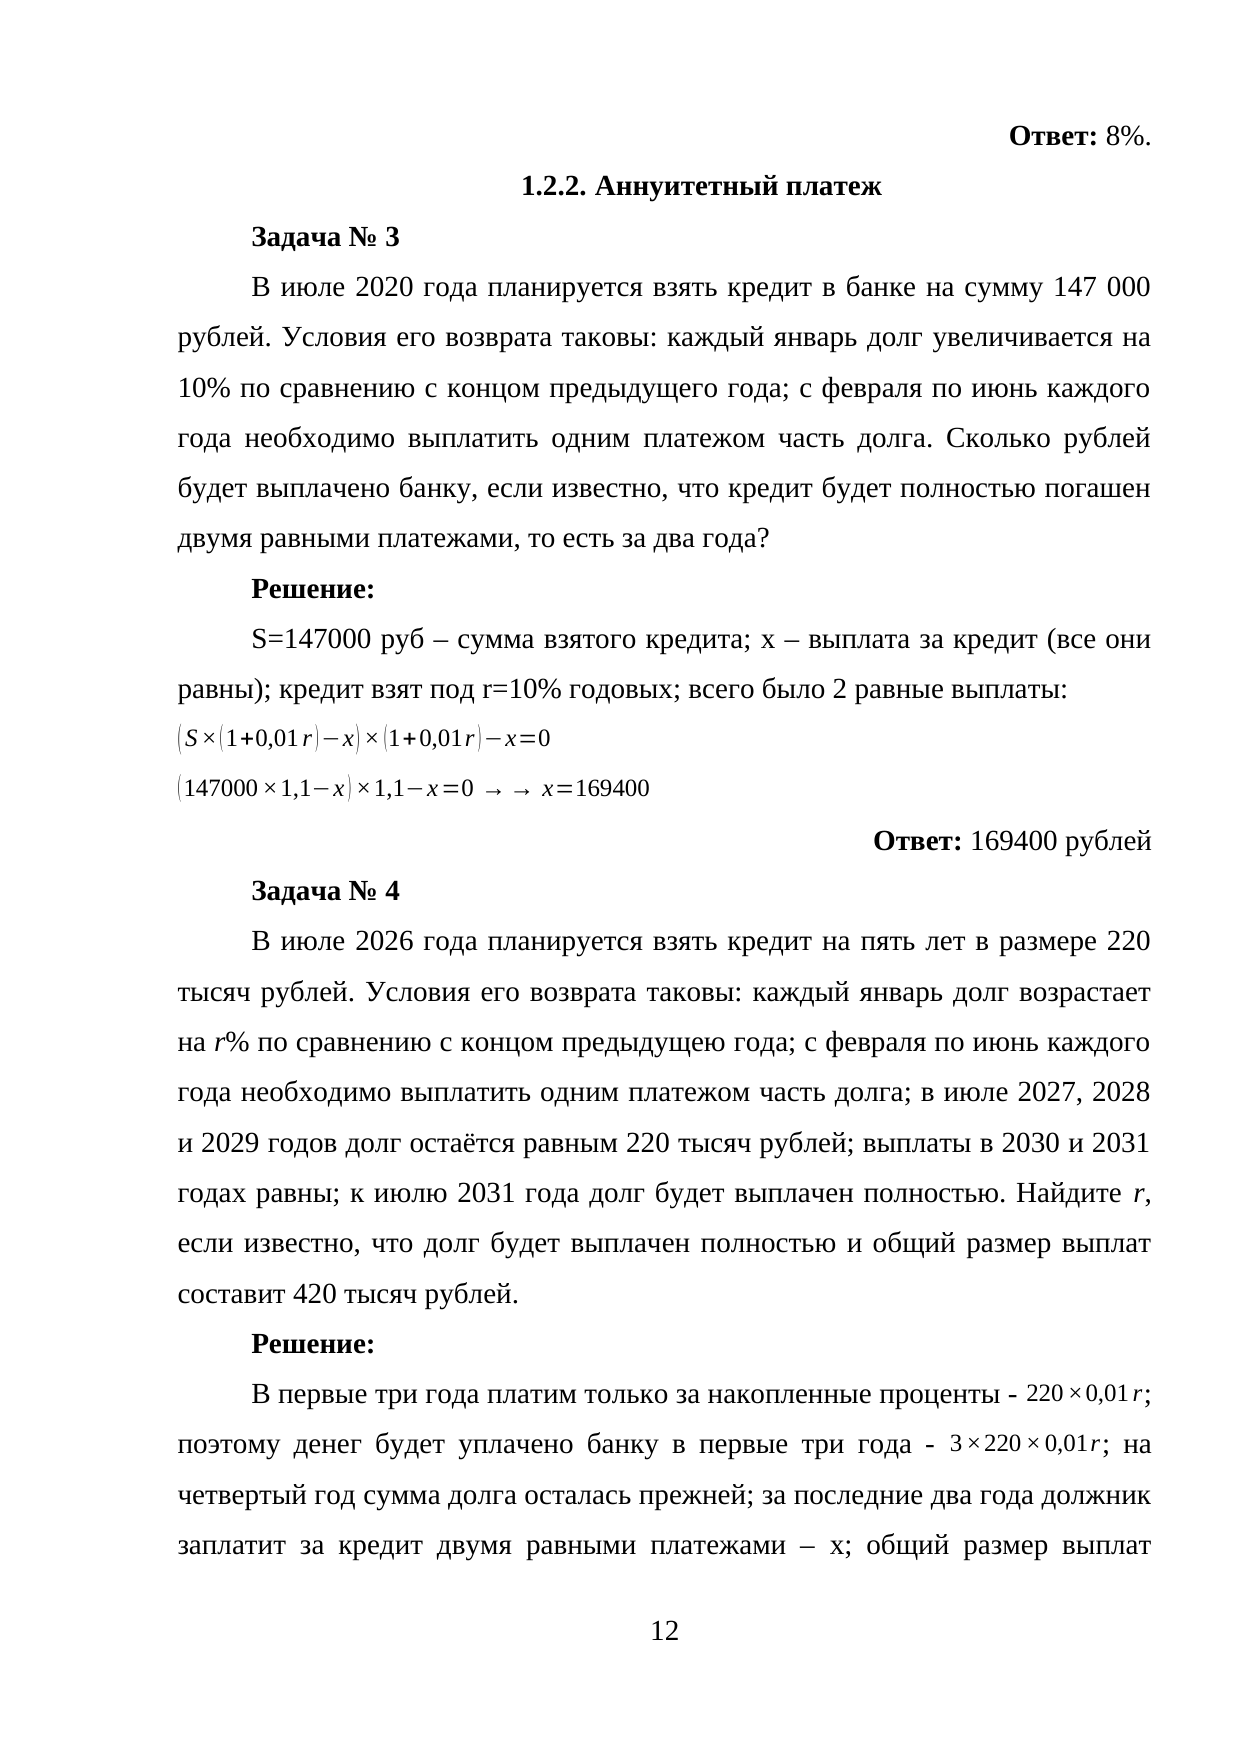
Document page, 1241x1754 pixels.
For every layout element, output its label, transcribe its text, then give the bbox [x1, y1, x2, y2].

text Ответ: 8%. [177, 118, 1152, 152]
text В июле 2020 года планируется взять кредит в банке на сумму 147 000 рублей. Условия его возврата таковы: каждый январь долг увеличивается на 10% по сравнению с концом предыдущего года; с февраля по июнь каждого года необходимо выплатить одним платежом часть долга. Сколько рублей будет выплачено банку, если известно, что кредит будет полностью погашен двумя равными платежами, то есть за два года? [177, 269, 1152, 554]
text Ответ: 169400 рублей [177, 823, 1152, 856]
text Задача № 4 [177, 873, 1152, 907]
subtitle Аннуитетный платеж [177, 168, 1152, 202]
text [177, 1376, 1152, 1561]
text В июле 2026 года планируется взять кредит на пять лет в размере 220 тысяч рублей. Условия его возврата таковы: каждый январь долг возрастает на r% по сравнению с концом предыдущею года; с февраля по июнь каждого года необходимо выплатить одним платежом часть долга; в июле 2027, 2028 и 2029 годов долг остаётся равным 220 тысяч рублей; выплаты в 2030 и 2031 годах равны; к июлю 2031 года долг будет выплачен полностью. Найдите r, если известно, что долг будет выплачен полностью и общий размер выплат составит 420 тысяч рублей. [177, 923, 1152, 1309]
text Решение: [177, 1326, 1152, 1359]
text Задача № 3 [251, 219, 1152, 252]
text Решение: [251, 571, 1152, 604]
text S=147000 руб – сумма взятого кредита; x – выплата за кредит (все они равны); кредит взят под r=10% годовых; всего было 2 равные выплаты: [177, 621, 1152, 705]
